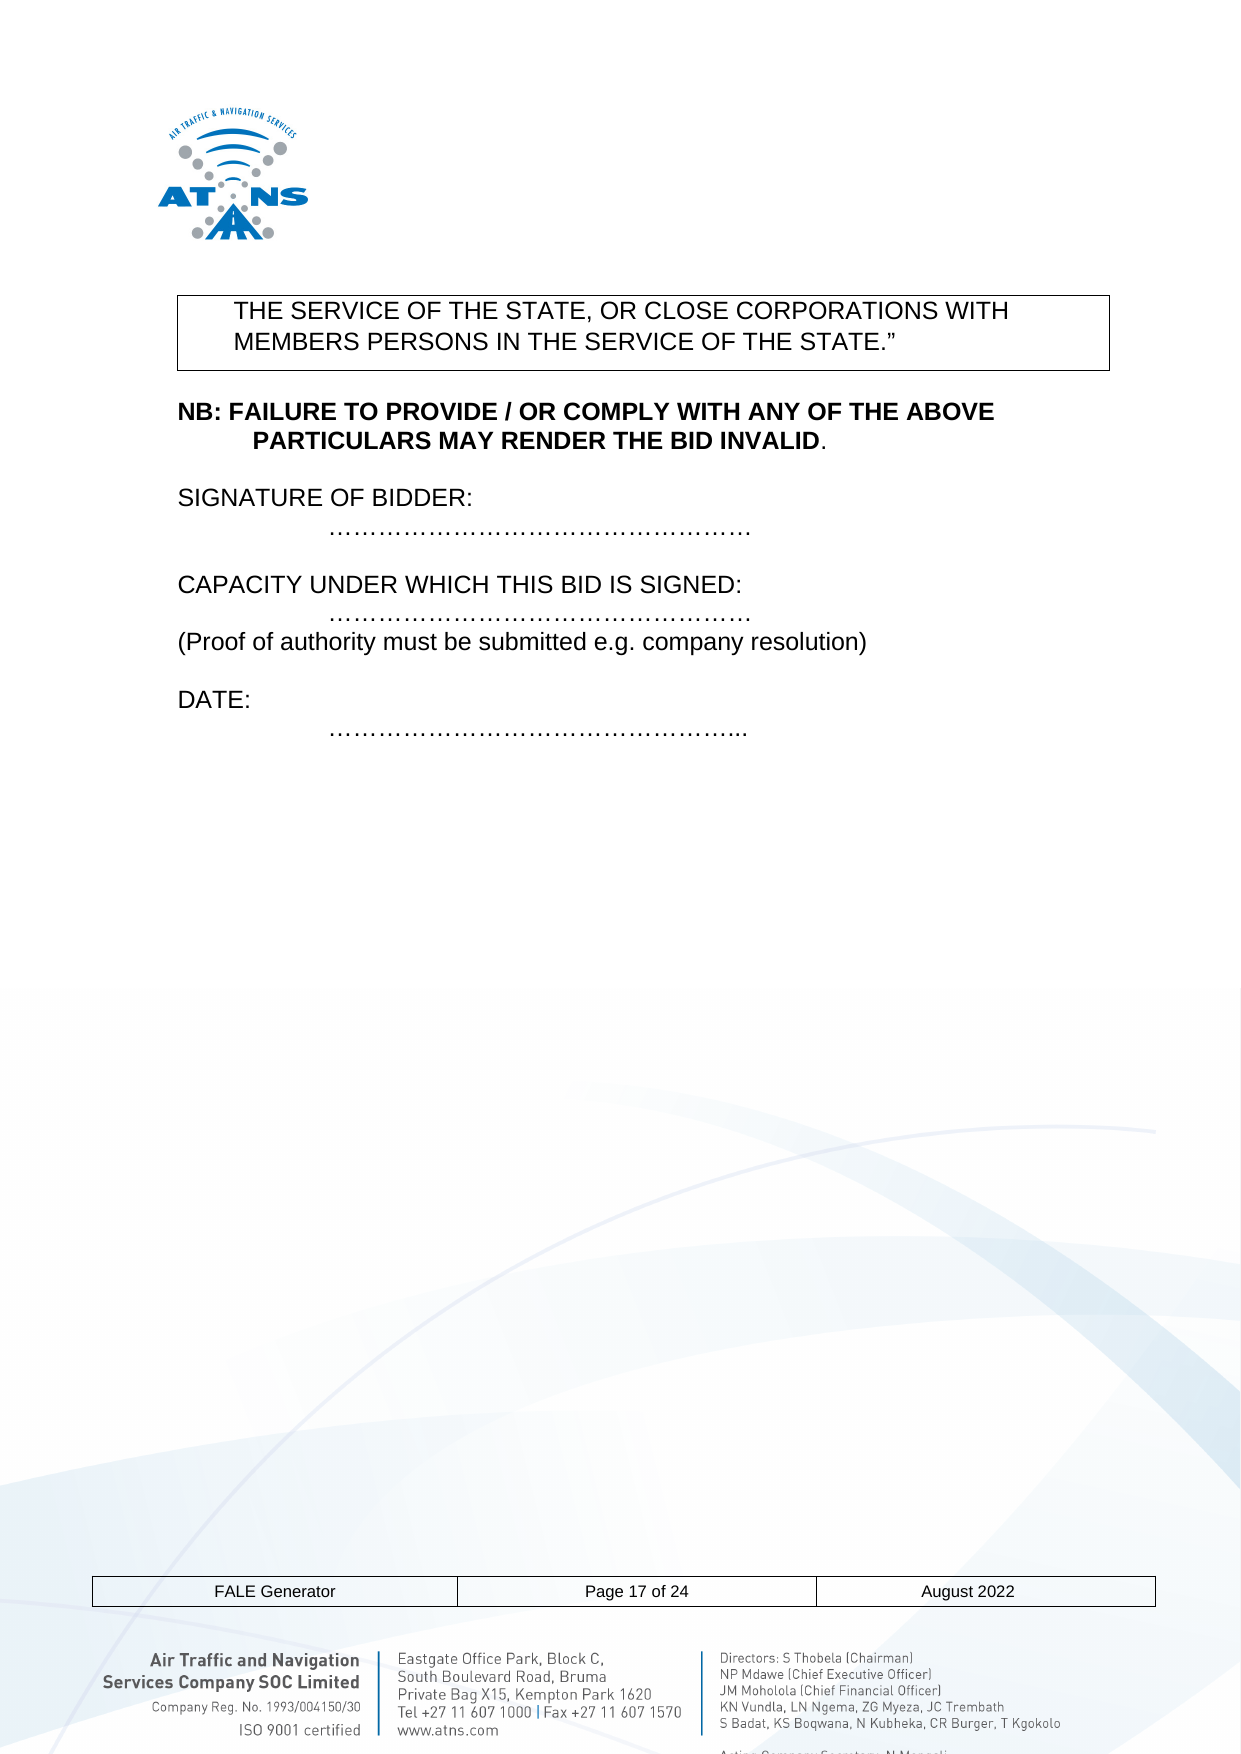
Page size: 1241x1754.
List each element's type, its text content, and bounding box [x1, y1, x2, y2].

picture [0, 0, 1241, 251]
text DATE: …………………………………………... [177, 684, 1122, 742]
picture [0, 988, 1241, 1754]
text CAPACITY UNDER WHICH THIS BID IS SIGNED: …………………………………………… [177, 569, 1122, 627]
text NB: FAILURE TO PROVIDE / OR COMPLY WITH ANY OF THE ABOVE PARTICULARS MAY RENDER THE BID INVALID. [177, 397, 1122, 454]
text (Proof of authority must be submitted e.g. company resolution) [177, 627, 1122, 656]
text SIGNATURE OF BIDDER: …………………………………………… [177, 483, 1122, 541]
